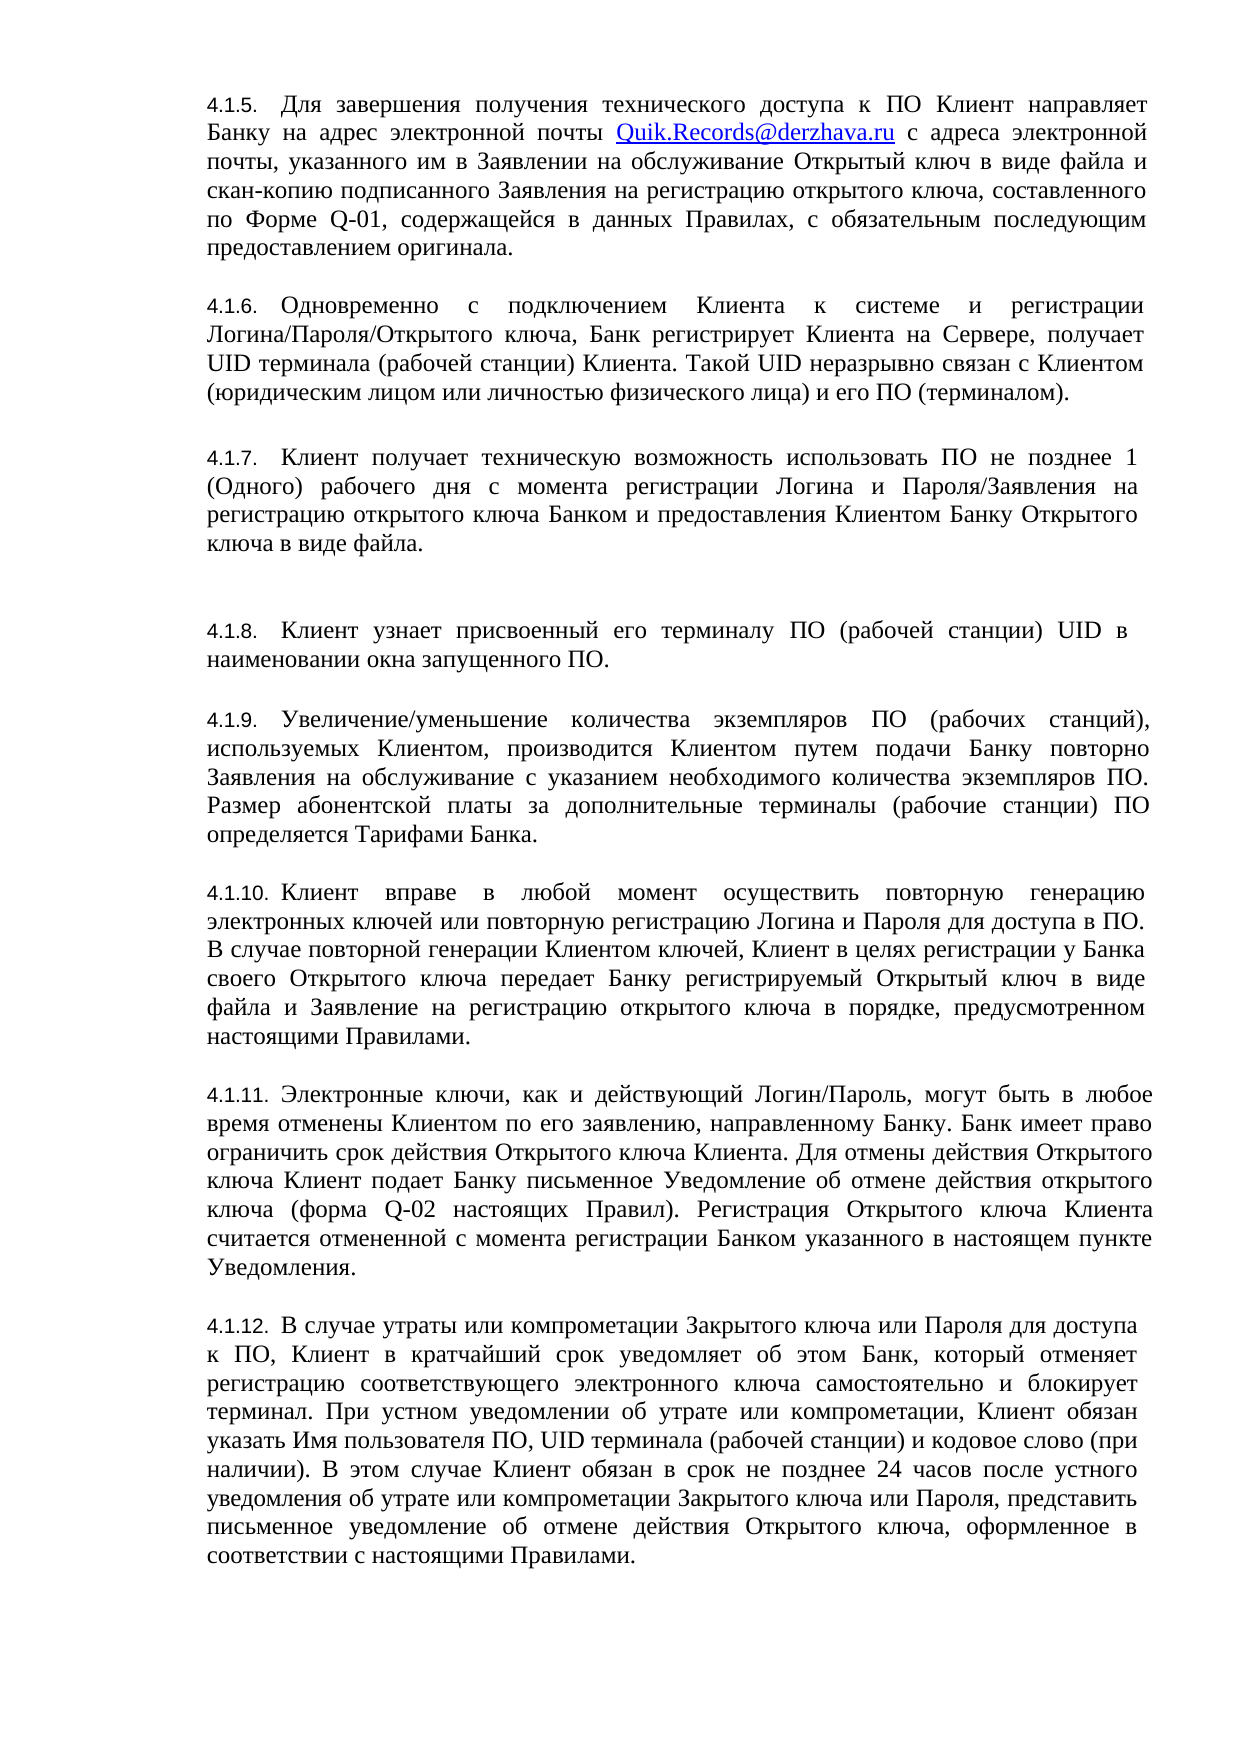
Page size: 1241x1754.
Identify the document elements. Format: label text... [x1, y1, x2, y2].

list В случае утраты или компрометации Закрытого ключа или Пароля для доступа к ПО, Клиент в кратчайший срок уведомляет об этом Банк, который отменяет регистрацию соответствующего электронного ключа самостоятельно и блокирует терминал. При устном уведомлении об утрате или компрометации, Клиент обязан указать Имя пользователя ПО, UID терминала (рабочей станции) и кодовое слово (при наличии). В этом случае Клиент обязан в срок не позднее 24 часов после устного уведомления об утрате или компрометации Закрытого ключа или Пароля, представить письменное уведомление об отмене действия Открытого ключа, оформленное в соответствии с настоящими Правилами. [207, 1310, 1138, 1569]
list Одновременно с подключением Клиента к системе и регистрации Логина/Пароля/Открытого ключа, Банк регистрирует Клиента на Сервере, получает UID терминала (рабочей станции) Клиента. Такой UID неразрывно связан c Клиентом (юридическим лицом или личностью физического лица) и его ПО (терминалом). [207, 291, 1144, 406]
list Увеличение/уменьшение количества экземпляров ПО (рабочих станций), используемых Клиентом, производится Клиентом путем подачи Банку повторно Заявления на обслуживание с указанием необходимого количества экземпляров ПО. Размер абонентской платы за дополнительные терминалы (рабочие станции) ПО определяется Тарифами Банка. [207, 704, 1150, 848]
list Для завершения получения технического доступа к ПО Клиент направляет Банку на адрес электронной почты Quik.Records@derzhava.ru с адреса электронной почты, указанного им в Заявлении на обслуживание Открытый ключ в виде файла и скан-копию подписанного Заявления на регистрацию открытого ключа, составленного по Форме Q-01, содержащейся в данных Правилах, с обязательным последующим предоставлением оригинала. [207, 89, 1147, 261]
list Клиент вправе в любой момент осуществить повторную генерацию электронных ключей или повторную регистрацию Логина и Пароля для доступа в ПО. В случае повторной генерации Клиентом ключей, Клиент в целях регистрации у Банка своего Открытого ключа передает Банку регистрируемый Открытый ключ в виде файла и Заявление на регистрацию открытого ключа в порядке, предусмотренном настоящими Правилами. [207, 877, 1146, 1049]
list Клиент узнает присвоенный его терминалу ПО (рабочей станции) UID в наименовании окна запущенного ПО. [207, 616, 1128, 673]
list Электронные ключи, как и действующий Логин/Пароль, могут быть в любое время отменены Клиентом по его заявлению, направленному Банку. Банк имеет право ограничить срок действия Открытого ключа Клиента. Для отмены действия Открытого ключа Клиент подает Банку письменное Уведомление об отмене действия открытого ключа (форма Q-02 настоящих Правил). Регистрация Открытого ключа Клиента считается отмененной с момента регистрации Банком указанного в настоящем пункте Уведомления. [207, 1079, 1154, 1281]
list Клиент получает техническую возможность использовать ПО не позднее 1 (Одного) рабочего дня с момента регистрации Логина и Пароля/Заявления на регистрацию открытого ключа Банком и предоставления Клиентом Банку Открытого ключа в виде файла. [207, 442, 1139, 557]
